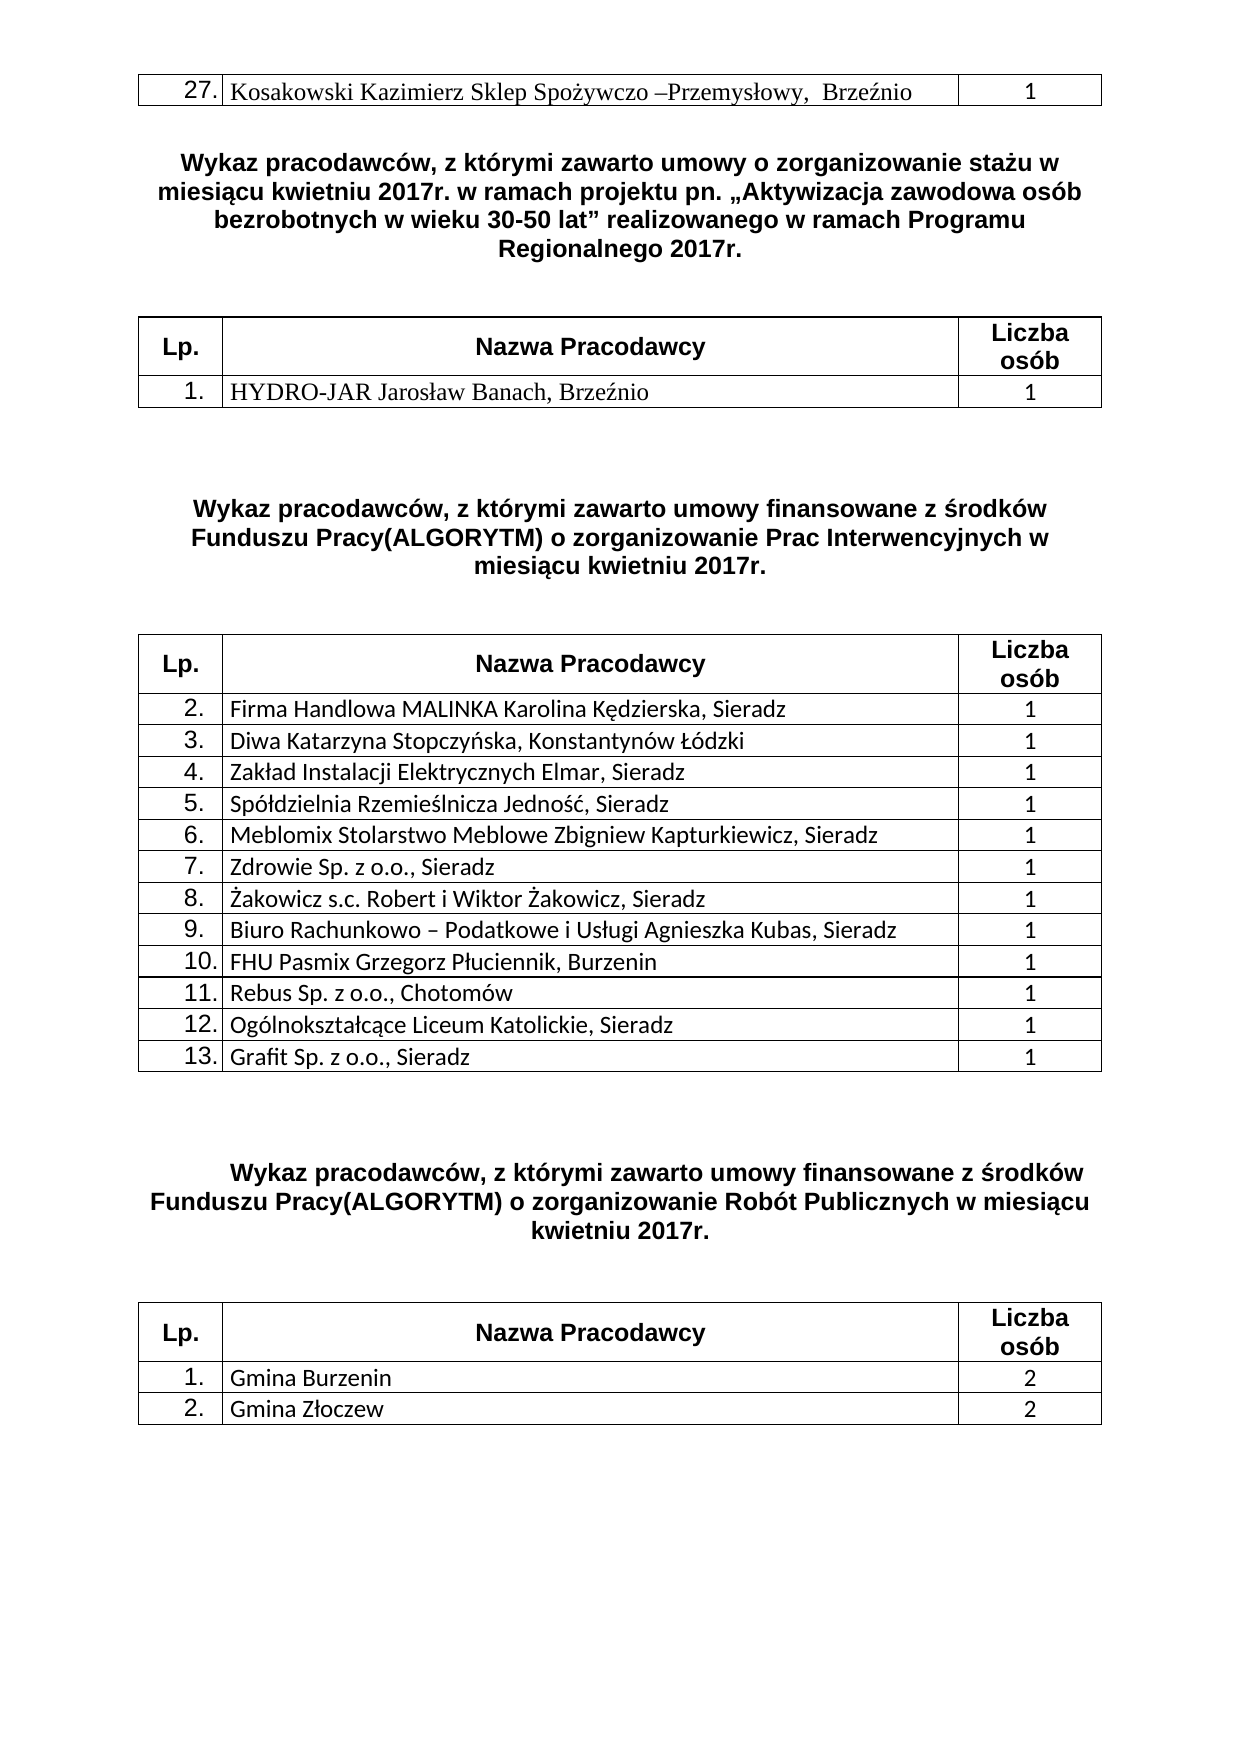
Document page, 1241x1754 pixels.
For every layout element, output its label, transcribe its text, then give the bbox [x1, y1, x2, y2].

table_cell 1 [959, 978, 1101, 1008]
text Wykaz pracodawców, z którymi zawarto umowy finansowane z środków Funduszu Pracy(ALGORYTM) o zorganizowanie Prac Interwencyjnych w miesiącu kwietniu 2017r. [148, 408, 1093, 580]
table_header Liczba osób [959, 318, 1101, 375]
table_cell 1 [959, 946, 1101, 976]
table_cell 2 [959, 1362, 1101, 1392]
table_cell 1 [959, 788, 1101, 819]
table_cell Diwa Katarzyna Stopczyńska, Konstantynów Łódzki [223, 725, 958, 756]
table_cell [139, 914, 222, 945]
table_cell 1 [959, 1041, 1101, 1071]
table_cell HYDRO-JAR Jarosław Banach, Brzeźnio [223, 376, 958, 407]
table_cell 2 [959, 1393, 1101, 1424]
table_cell [139, 788, 222, 819]
table_cell [139, 694, 222, 724]
table_cell [139, 946, 222, 976]
table_cell [139, 376, 222, 407]
table_cell 1 [959, 376, 1101, 407]
table_cell Ogólnokształcące Liceum Katolickie, Sieradz [223, 1009, 958, 1039]
table_cell [139, 978, 222, 1008]
table_cell [139, 1362, 222, 1392]
table_header Nazwa Pracodawcy [223, 1303, 958, 1361]
table_cell 1 [959, 725, 1101, 756]
table_header Liczba osób [959, 1303, 1101, 1361]
text Wykaz pracodawców, z którymi zawarto umowy finansowane z środków Funduszu Pracy(ALGORYTM) o zorganizowanie Robót Publicznych w miesiącu kwietniu 2017r. [148, 1158, 1093, 1245]
table_cell 1 [959, 883, 1101, 913]
table_cell 1 [959, 851, 1101, 882]
table_cell Żakowicz s.c. Robert i Wiktor Żakowicz, Sieradz [223, 883, 958, 913]
table_cell 1 [959, 75, 1101, 105]
table_cell [139, 1393, 222, 1424]
table_cell Firma Handlowa MALINKA Karolina Kędzierska, Sieradz [223, 694, 958, 724]
table_header Nazwa Pracodawcy [223, 318, 958, 375]
table_header Nazwa Pracodawcy [223, 635, 958, 692]
table_header Lp. [139, 1303, 222, 1361]
table_cell Meblomix Stolarstwo Meblowe Zbigniew Kapturkiewicz, Sieradz [223, 820, 958, 850]
table_cell [139, 75, 222, 105]
table_cell [139, 820, 222, 850]
table_cell FHU Pasmix Grzegorz Płuciennik, Burzenin [223, 946, 958, 976]
table_header Lp. [139, 318, 222, 375]
table_cell 1 [959, 1009, 1101, 1039]
table_header Lp. [139, 635, 222, 692]
table_cell Rebus Sp. z o.o., Chotomów [223, 978, 958, 1008]
table_cell Gmina Burzenin [223, 1362, 958, 1392]
table_cell 1 [959, 820, 1101, 850]
table_cell Biuro Rachunkowo – Podatkowe i Usługi Agnieszka Kubas, Sieradz [223, 914, 958, 945]
table_cell [139, 851, 222, 882]
table_cell [139, 757, 222, 787]
table_cell [139, 883, 222, 913]
table_cell Gmina Złoczew [223, 1393, 958, 1424]
text Wykaz pracodawców, z którymi zawarto umowy o zorganizowanie stażu w miesiącu kwietniu 2017r. w ramach projektu pn. „Aktywizacja zawodowa osób bezrobotnych w wieku 30-50 lat” realizowanego w ramach Programu Regionalnego 2017r. [148, 148, 1093, 263]
table_cell Kosakowski Kazimierz Sklep Spożywczo –Przemysłowy, Brzeźnio [223, 75, 958, 105]
table_cell [139, 1041, 222, 1071]
table_cell Zdrowie Sp. z o.o., Sieradz [223, 851, 958, 882]
table_cell Grafit Sp. z o.o., Sieradz [223, 1041, 958, 1071]
table_cell Spółdzielnia Rzemieślnicza Jedność, Sieradz [223, 788, 958, 819]
table_header Liczba osób [959, 635, 1101, 692]
table_cell [139, 725, 222, 756]
table_cell 1 [959, 694, 1101, 724]
table_cell Zakład Instalacji Elektrycznych Elmar, Sieradz [223, 757, 958, 787]
table_cell 1 [959, 914, 1101, 945]
table_cell 1 [959, 757, 1101, 787]
table_cell [139, 1009, 222, 1039]
